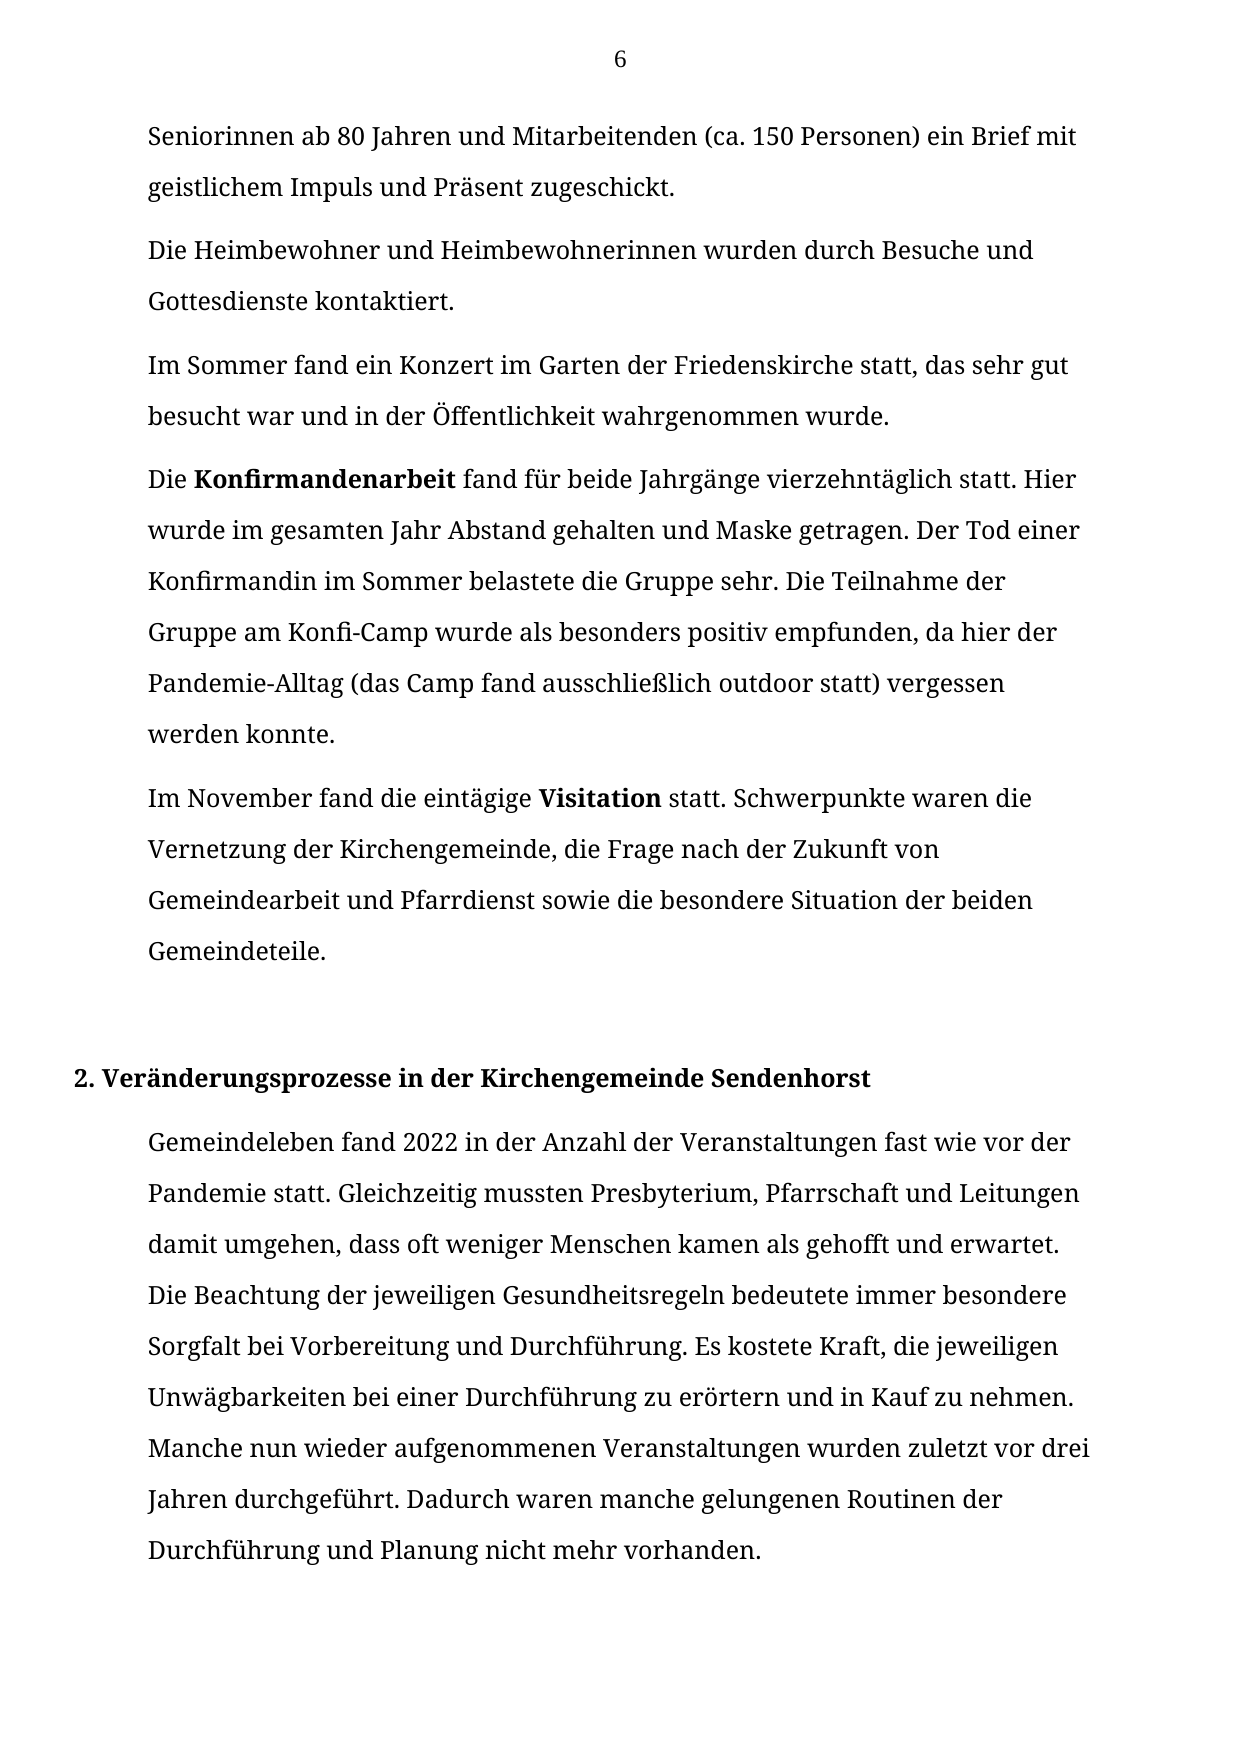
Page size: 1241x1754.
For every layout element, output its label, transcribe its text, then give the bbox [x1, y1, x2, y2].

text Die Konfirmandenarbeit fand für beide Jahrgänge vierzehntäglich statt. Hier wurde im gesamten Jahr Abstand gehalten und Maske getragen. Der Tod einer Konfirmandin im Sommer belastete die Gruppe sehr. Die Teilnahme der Gruppe am Konfi-Camp wurde als besonders positiv empfunden, da hier der Pandemie-Alltag (das Camp fand ausschließlich outdoor statt) vergessen werden konnte. [148, 462, 1092, 751]
text Im November fand die eintägige Visitation statt. Schwerpunkte waren die Vernetzung der Kirchengemeinde, die Frage nach der Zukunft von Gemeindearbeit und Pfarrdienst sowie die besondere Situation der beiden Gemeindeteile. [148, 781, 1092, 968]
text 2. Veränderungsprozesse in der Kirchengemeinde Sendenhorst [74, 1061, 1092, 1095]
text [148, 118, 1092, 203]
text Gemeindeleben fand 2022 in der Anzahl der Veranstaltungen fast wie vor der Pandemie statt. Gleichzeitig mussten Presbyterium, Pfarrschaft und Leitungen damit umgehen, dass oft weniger Menschen kamen als gehofft und erwartet. Die Beachtung der jeweiligen Gesundheitsregeln bedeutete immer besondere Sorgfalt bei Vorbereitung und Durchführung. Es kostete Kraft, die jeweiligen Unwägbarkeiten bei einer Durchführung zu erörtern und in Kauf zu nehmen. Manche nun wieder aufgenommenen Veranstaltungen wurden zuletzt vor drei Jahren durchgeführt. Dadurch waren manche gelungenen Routinen der Durchführung und Planung nicht mehr vorhanden. [148, 1124, 1092, 1567]
text Im Sommer fand ein Konzert im Garten der Friedenskirche statt, das sehr gut besucht war und in der Öffentlichkeit wahrgenommen wurde. [148, 347, 1092, 432]
text Die Heimbewohner und Heimbewohnerinnen wurden durch Besuche und Gottesdienste kontaktiert. [148, 233, 1092, 318]
